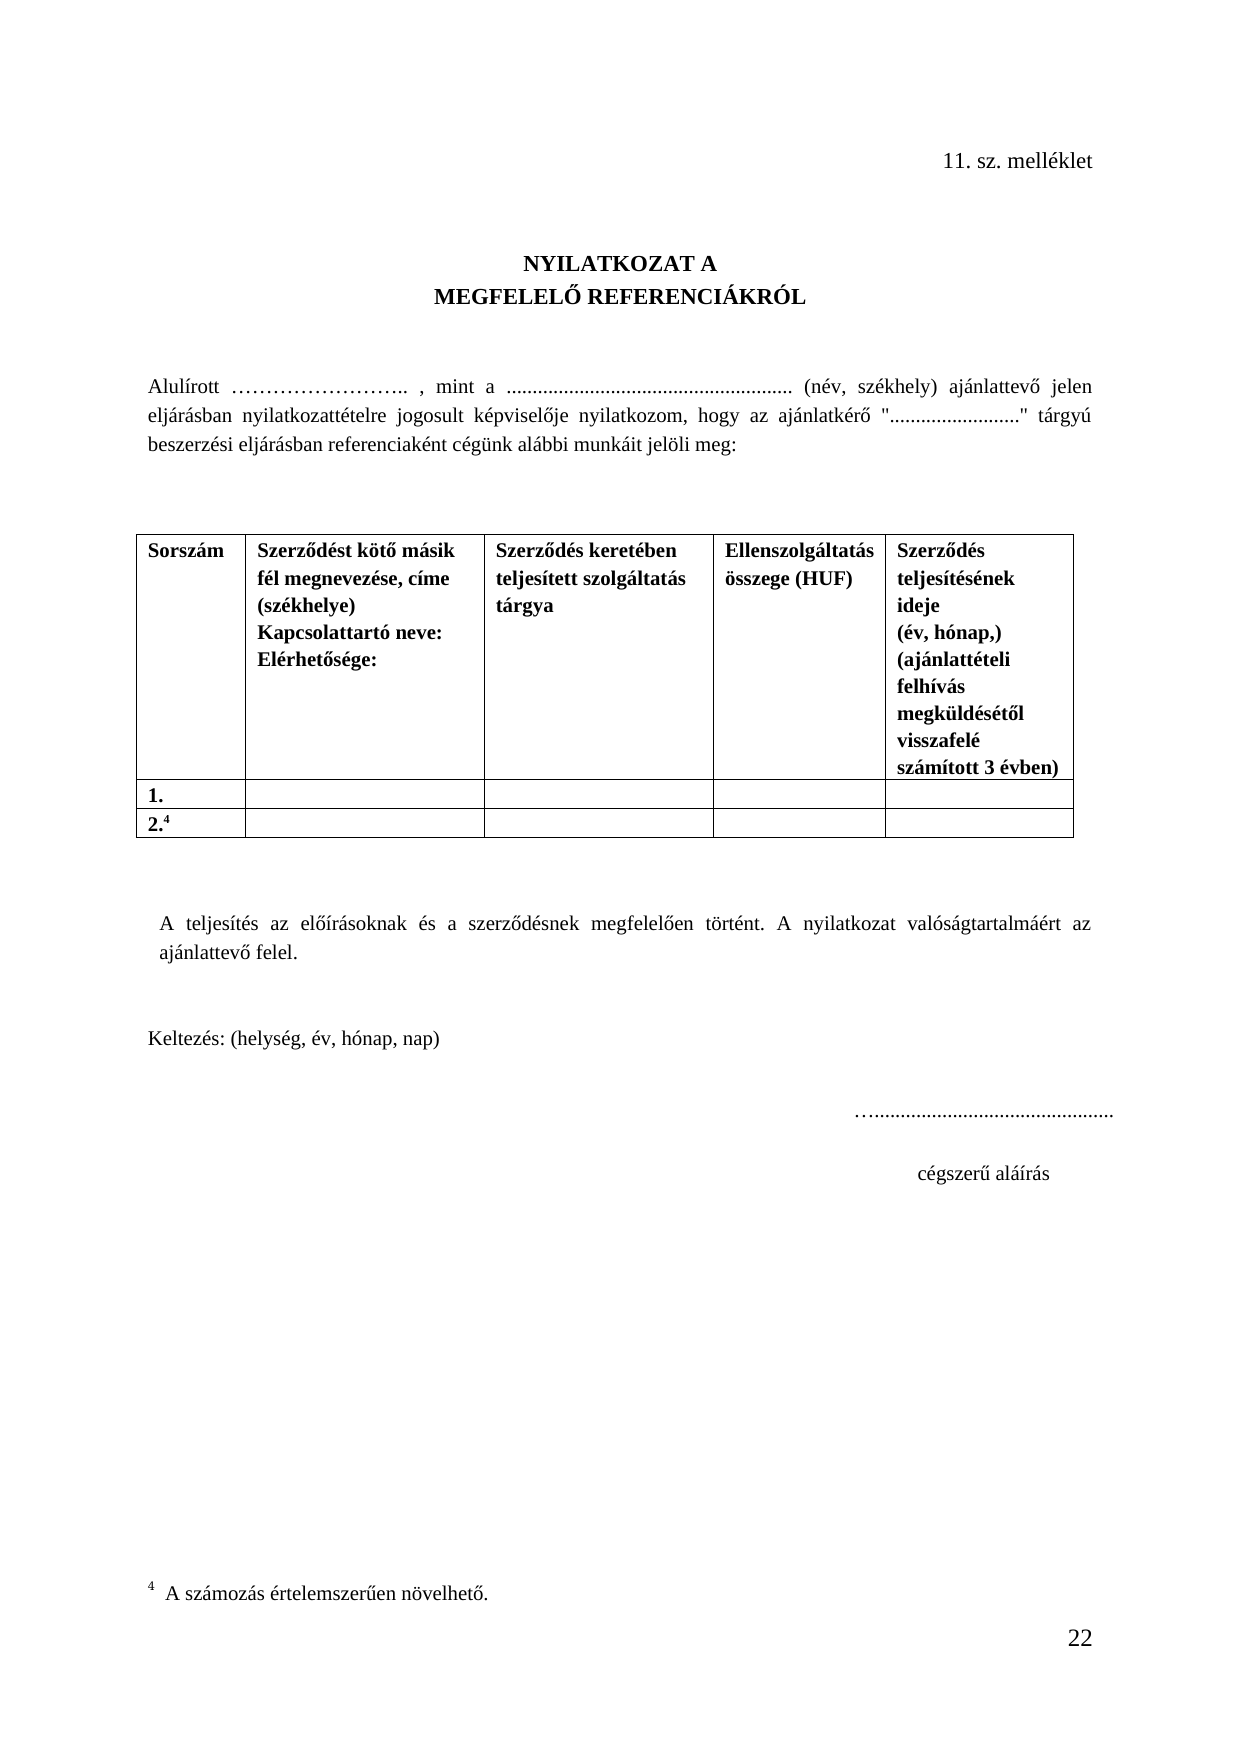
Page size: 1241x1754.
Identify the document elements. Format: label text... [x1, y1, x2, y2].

table_cell [246, 780, 484, 808]
table_cell 2. [137, 809, 245, 837]
table_cell [714, 780, 885, 808]
table_header Ellenszolgáltatás összege (HUF) [714, 535, 885, 779]
text A teljesítés az előírásoknak és a szerződésnek megfelelően történt. A nyilatkozat valóságtartalmáért az ajánlattevő felel. [115, 907, 1093, 965]
table_header Szerződés teljesítésének ideje (év, hónap,) (ajánlattételi felhívás megküldésétől visszafelé számított 3 évben) [886, 535, 1073, 779]
text Alulírott …………………….. , mint a ....................................................... (név, székhely) ajánlattevő jelen eljárásban nyilatkozattételre jogosult képviselője nyilatkozom, hogy az ajánlatkérő "........................." tárgyú beszerzési eljárásban referenciaként cégünk alábbi munkáit jelöli meg: [148, 370, 1093, 457]
table_header Sorszám [137, 535, 245, 779]
text MEGFELELŐ REFERENCIÁKRÓL [148, 283, 1093, 309]
table_cell cégszerű aláírás [812, 1161, 1155, 1251]
table_cell [714, 809, 885, 837]
text Keltezés: (helység, év, hónap, nap) [148, 1026, 1093, 1050]
table_cell [886, 780, 1073, 808]
subtitle NYILATKOZAt A [148, 250, 1093, 277]
table_cell [485, 809, 713, 837]
table_header ….............................................. [812, 1098, 1155, 1161]
table_cell [886, 809, 1073, 837]
text 11. sz. melléklet [148, 148, 1093, 174]
table_header Szerződés keretében teljesített szolgáltatás tárgya [485, 535, 713, 779]
table_cell [246, 809, 484, 837]
table_header Szerződést kötő másik fél megnevezése, címe (székhelye) Kapcsolattartó neve: Elérhetősége: [246, 535, 484, 779]
table_cell [485, 780, 713, 808]
table_cell 1. [137, 780, 245, 808]
